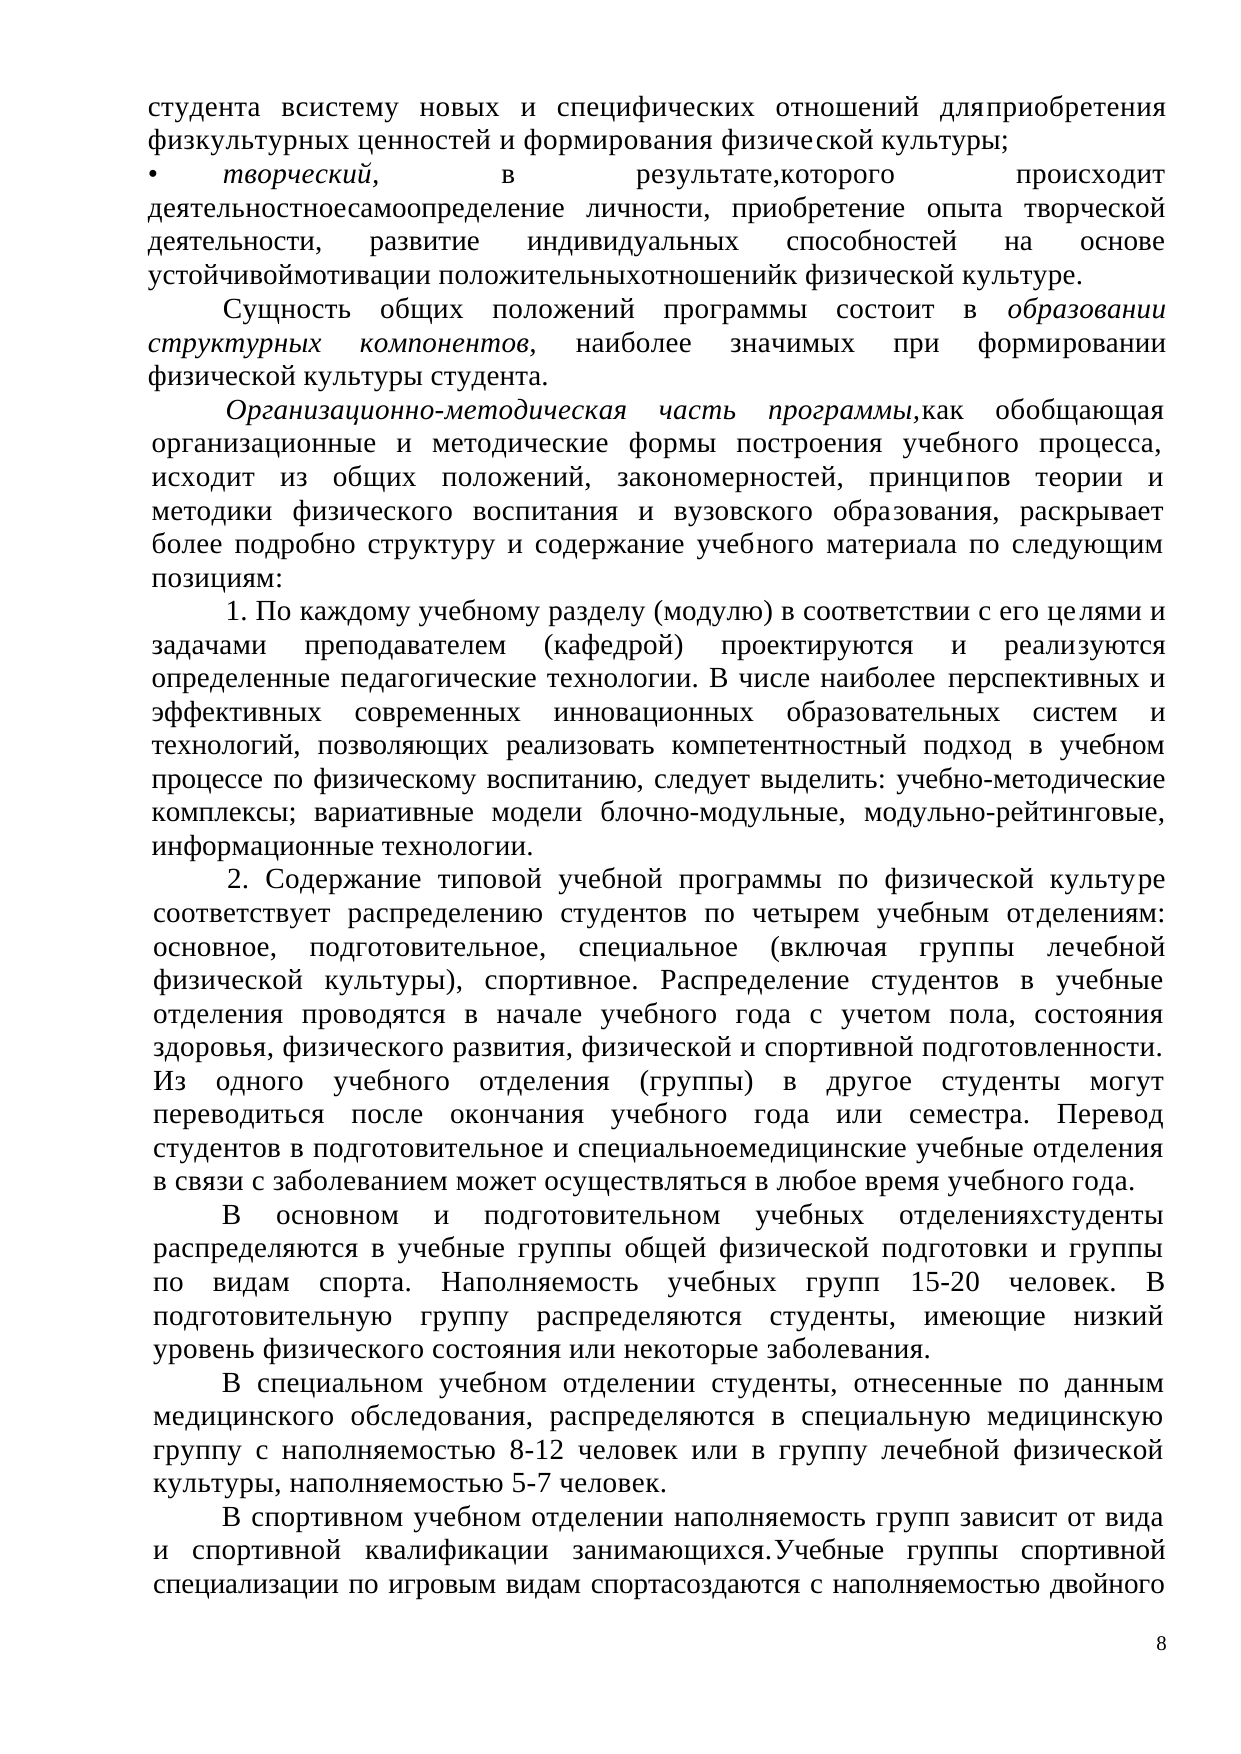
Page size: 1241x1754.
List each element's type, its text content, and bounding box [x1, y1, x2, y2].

text Сущность общих положений программы состоит в образовании структурных компонентов, наиболее значимых при формировании физической культуры студента. [148, 291, 1166, 392]
list творческий, в результате,которого происходит деятельностноесамоопределение личности, приобретение опыта творческой деятельности, развитие индивидуальных способностей на основе устойчивоймотивации положительныхотношенийк физической культуре. [148, 156, 1166, 291]
text В специальном учебном отделении студенты, отнесенные по данным медицинского обследования, распределяются в специальную медицинскую группу с наполняемостью 8-12 человек или в группу лечебной физической культуры, наполняемостью 5-7 человек. [153, 1365, 1166, 1499]
text 1. По каждому учебному разделу (модулю) в соответствии с его целями и задачами преподавателем (кафедрой) проектируются и реализуются определенные педагогические технологии. В числе наиболее перспективных и эффективных современных инновационных образовательных систем и технологий, позволяющих реализовать компетентностный подход в учебном процессе по физическому воспитанию, следует выделить: учебно-методические комплексы; вариативные модели блочно-модульные, модульно-рейтинговые, информационные технологии. [151, 593, 1166, 862]
text Организационно-методическая часть программы,как обобщающая организационные и методические формы построения учебного процесса, исходит из общих положений, закономерностей, принципов теории и методики физического воспитания и вузовского образования, раскрывает более подробно структуру и содержание учебного материала по следующим позициям: [151, 392, 1164, 593]
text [153, 1499, 1166, 1599]
text В основном и подготовительном учебных отделенияхстуденты распределяются в учебные группы общей физической подготовки и группы по видам спорта. Наполняемость учебных групп 15-20 человек. В подготовительную группу распределяются студенты, имеющие низкий уровень физического состояния или некоторые заболевания. [153, 1197, 1166, 1365]
text 2. Содержание типовой учебной программы по физической культуре соответствует распределению студентов по четырем учебным отделениям: основное, подготовительное, специальное (включая группы лечебной физической культуры), спортивное. Распределение студентов в учебные отделения проводятся в начале учебного года с учетом пола, состояния здоровья, физического развития, физической и спортивной подготовленности. Из одного учебного отделения (группы) в другое студенты могут переводиться после окончания учебного года или семестра. Перевод студентов в подготовительное и специальноемедицинские учебные отделения в связи с заболеванием может осуществляться в любое время учебного года. [153, 862, 1166, 1197]
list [148, 89, 1166, 156]
